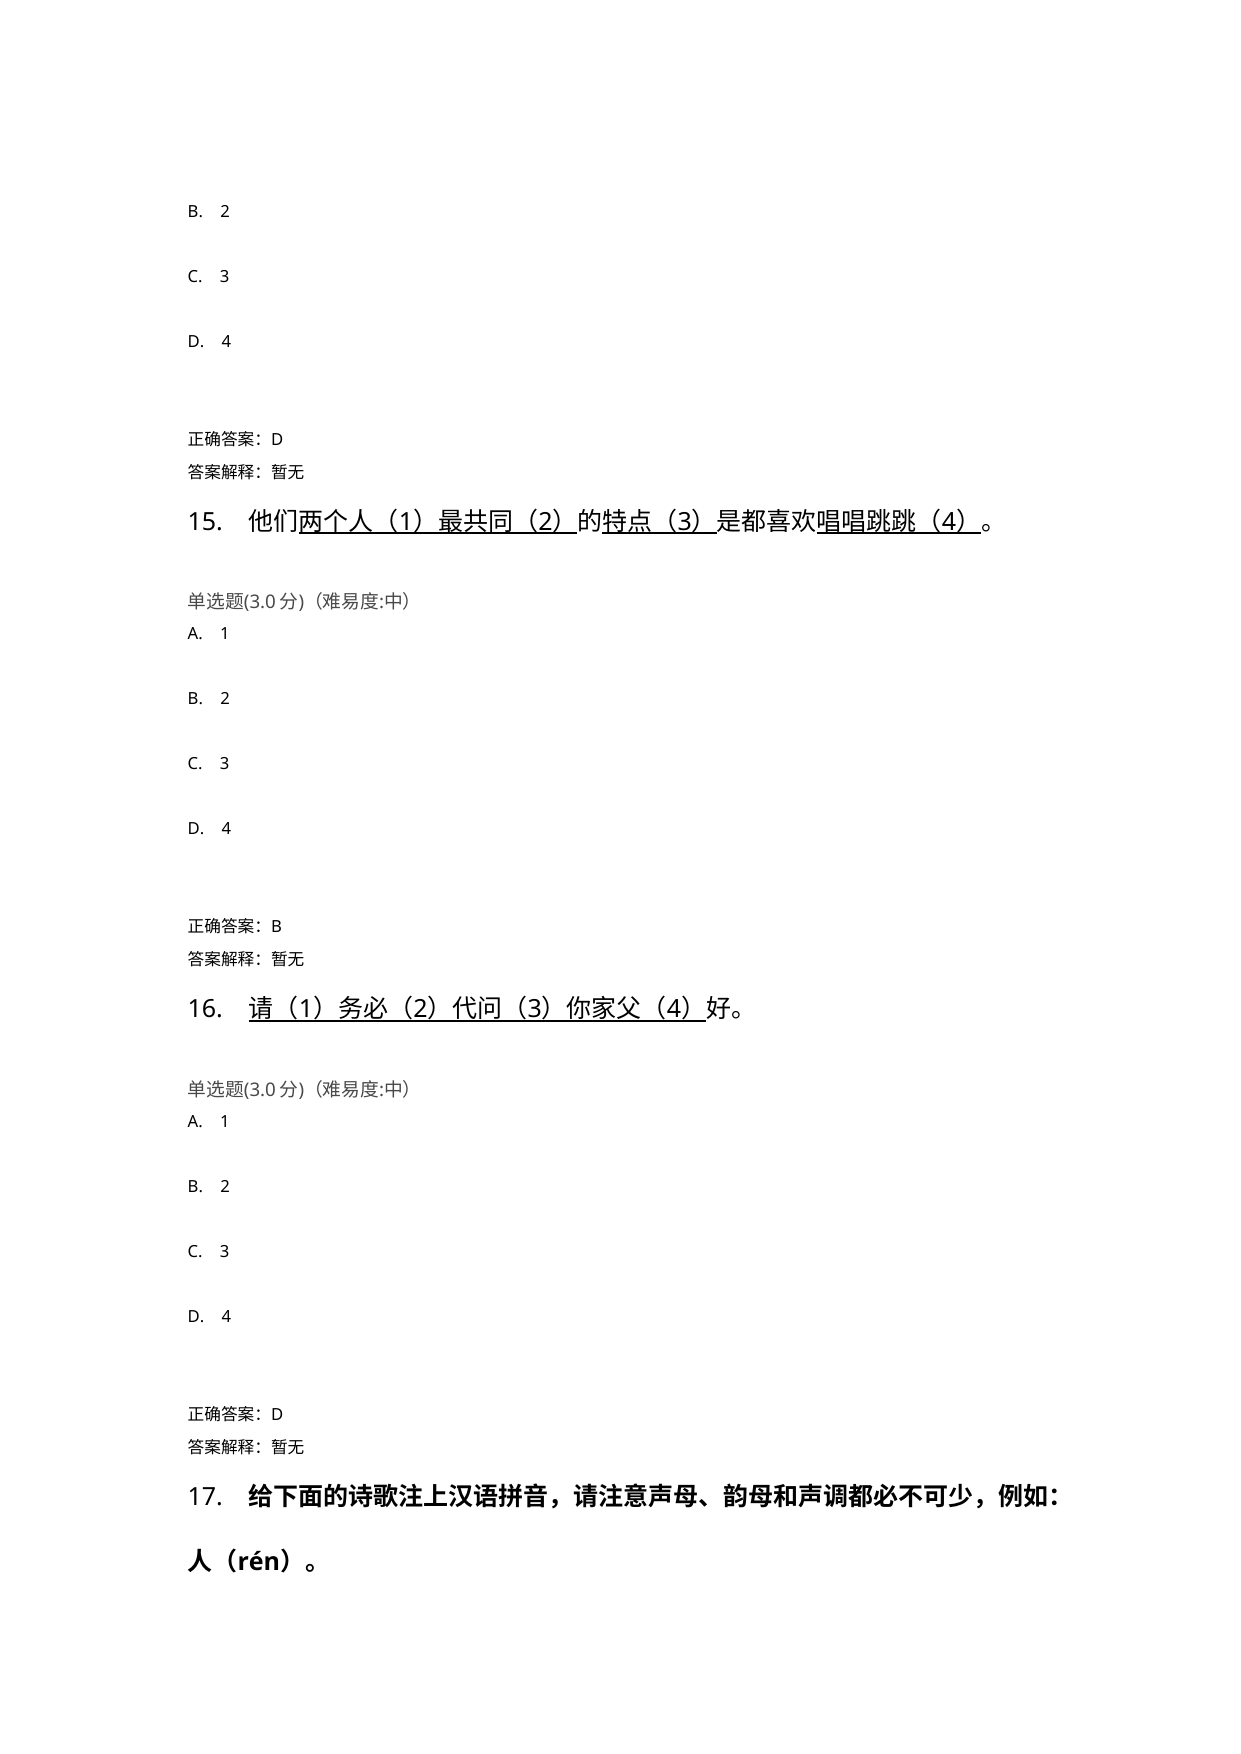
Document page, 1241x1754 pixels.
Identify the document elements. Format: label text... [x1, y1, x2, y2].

text 15. 他们两个人（1）最共同（2）的特点（3）是都喜欢唱唱跳跳（4）。 [187, 487, 1053, 552]
text A. 1 B. 2 C. 3 D. 4 正确答案：D 答案解释：暂无 [187, 1104, 1053, 1462]
text 单选题(3.0分)（难易度:中） [187, 552, 1053, 617]
text A. 1 B. 2 C. 3 D. 4 正确答案：B 答案解释：暂无 [187, 617, 1053, 974]
text 16. 请（1）务必（2）代问（3）你家父（4）好。 [187, 974, 1053, 1039]
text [187, 1462, 1053, 1592]
text 单选题(3.0分)（难易度:中） [187, 1039, 1053, 1104]
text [187, 162, 1053, 487]
